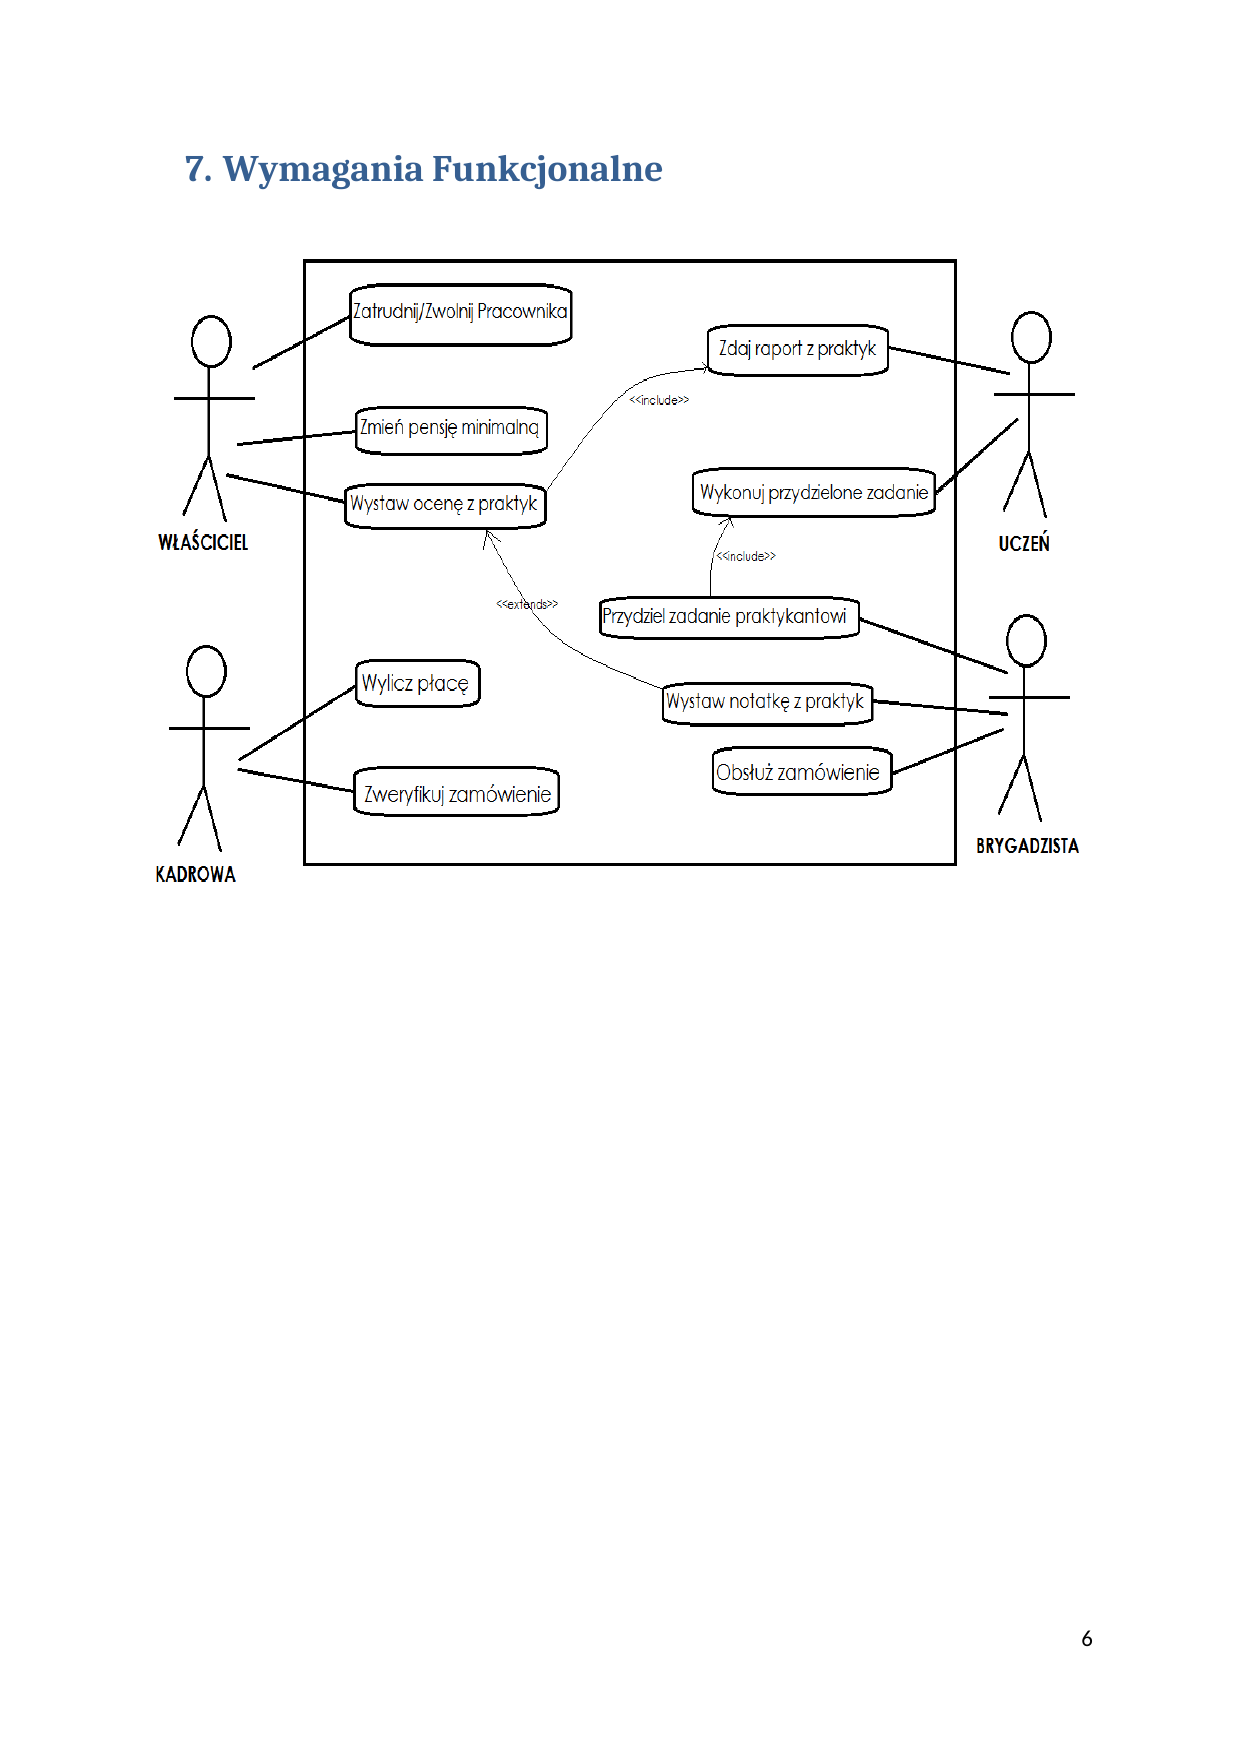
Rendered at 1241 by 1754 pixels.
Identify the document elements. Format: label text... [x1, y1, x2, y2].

picture [147, 250, 1089, 893]
subtitle Wymagania Funkcjonalne [185, 148, 1093, 191]
